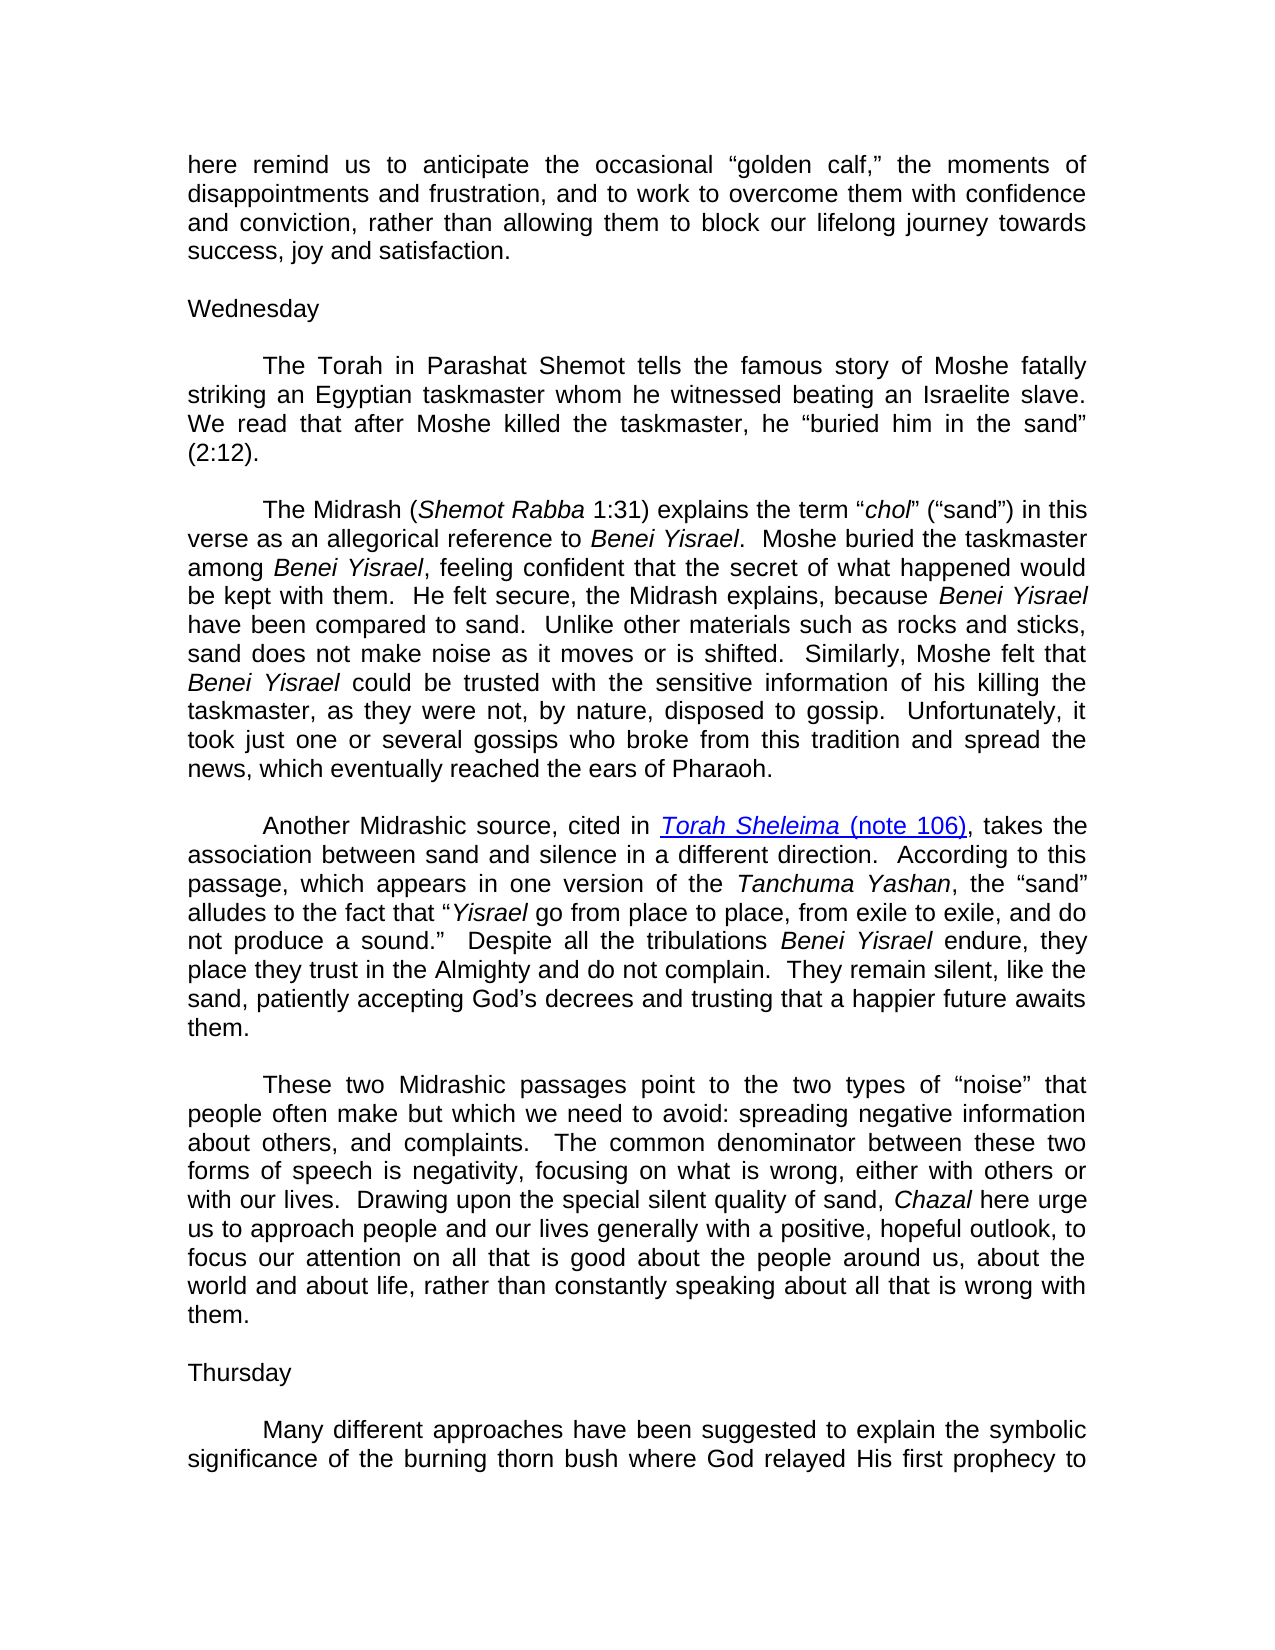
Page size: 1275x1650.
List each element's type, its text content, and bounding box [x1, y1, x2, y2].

text Thursday [187, 1357, 1088, 1386]
text Wednesday [187, 294, 1088, 322]
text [187, 1415, 1088, 1472]
text These two Midrashic passages point to the two types of “noise” that people often make but which we need to avoid: spreading negative information about others, and complaints. The common denominator between these two forms of speech is negativity, focusing on what is wrong, either with others or with our lives. Drawing upon the special silent quality of sand, Chazal here urge us to approach people and our lives generally with a positive, hopeful outlook, to focus our attention on all that is good about the people around us, about the world and about life, rather than constantly speaking about all that is wrong with them. [187, 1070, 1088, 1329]
text The Midrash (Shemot Rabba 1:31) explains the term “chol” (“sand”) in this verse as an allegorical reference to Benei Yisrael. Moshe buried the taskmaster among Benei Yisrael, feeling confident that the secret of what happened would be kept with them. He felt secure, the Midrash explains, because Benei Yisrael have been compared to sand. Unlike other materials such as rocks and sticks, sand does not make noise as it moves or is shifted. Similarly, Moshe felt that Benei Yisrael could be trusted with the sensitive information of his killing the taskmaster, as they were not, by nature, disposed to gossip. Unfortunately, it took just one or several gossips who broke from this tradition and spread the news, which eventually reached the ears of Pharaoh. [187, 495, 1088, 782]
text Another Midrashic source, cited in Torah Sheleima (note 106), takes the association between sand and silence in a different direction. According to this passage, which appears in one version of the Tanchuma Yashan, the “sand” alludes to the fact that “Yisrael go from place to place, from exile to exile, and do not produce a sound.” Despite all the tribulations Benei Yisrael endure, they place they trust in the Almighty and do not complain. They remain silent, like the sand, patiently accepting God’s decrees and trusting that a happier future awaits them. [187, 811, 1088, 1041]
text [187, 150, 1088, 265]
text The Torah in Parashat Shemot tells the famous story of Moshe fatally striking an Egyptian taskmaster whom he witnessed beating an Israelite slave. We read that after Moshe killed the taskmaster, he “buried him in the sand” (2:12). [187, 351, 1088, 466]
